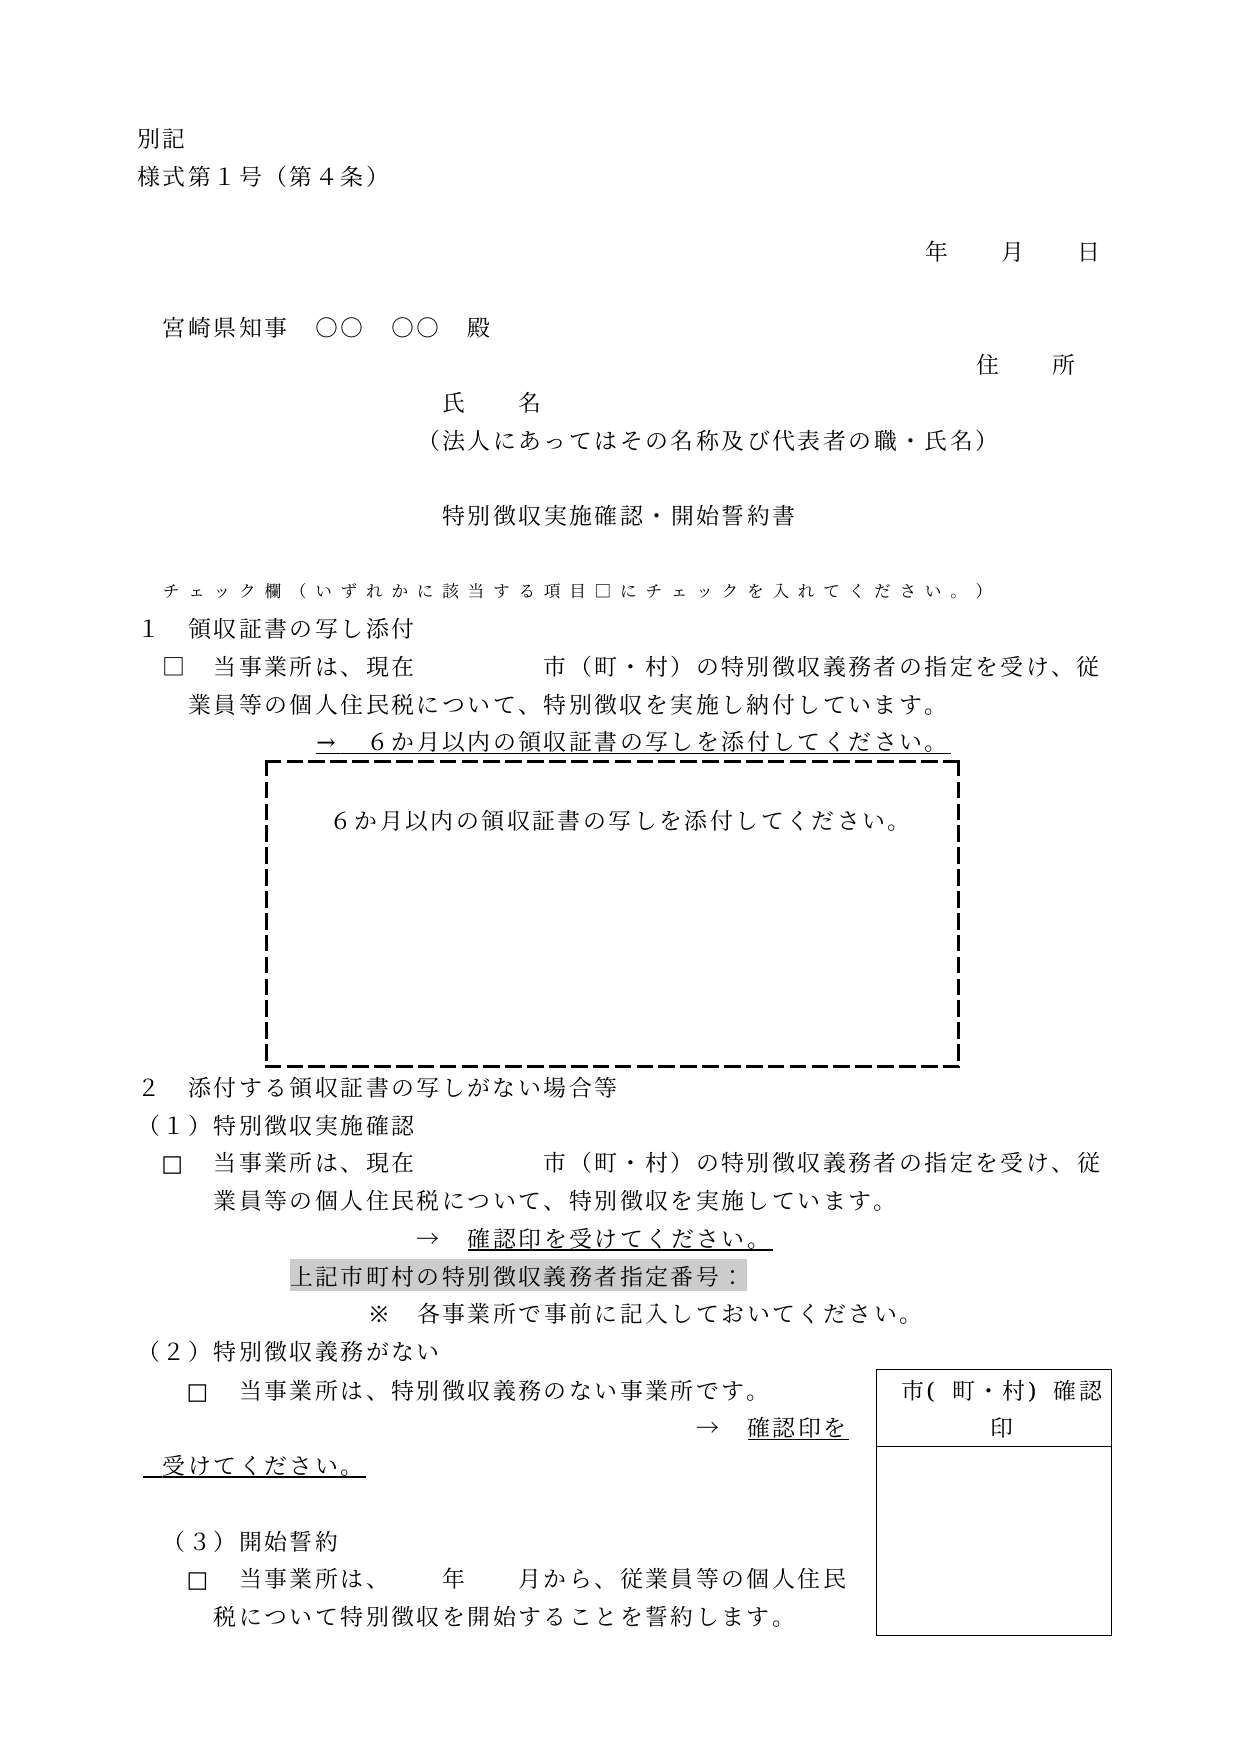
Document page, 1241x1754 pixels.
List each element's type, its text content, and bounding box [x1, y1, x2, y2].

text 年 月 日 [137, 232, 1103, 269]
table_cell [877, 1447, 1111, 1635]
text 住 所 [137, 345, 1103, 383]
text 別記 [137, 119, 1103, 156]
text 様式第１号（第４条） [137, 156, 1103, 194]
text （１）特別徴収実施確認 [137, 1105, 1103, 1143]
table_header 市(町・村)確認印 [877, 1370, 1111, 1446]
text 特別徴収実施確認・開始誓約書 [137, 496, 1103, 533]
text （法人にあってはその名称及び代表者の職・氏名） [137, 420, 1103, 458]
text □ 当事業所は、現在 市（町・村）の特別徴収義務者の指定を受け、従業員等の個人住民税について、特別徴収を実施し納付しています。 [137, 647, 1103, 722]
text □ 当事業所は、現在 市（町・村）の特別徴収義務者の指定を受け、従業員等の個人住民税について、特別徴収を実施しています。 [137, 1143, 1103, 1218]
text （２）特別徴収義務がない [137, 1332, 1103, 1369]
text １ 領収証書の写し添付 [137, 609, 1103, 647]
text ２ 添付する領収証書の写しがない場合等 [137, 1068, 1103, 1105]
table_header □ 当事業所は、特別徴収義務のない事業所です。 → 確認印を受けてください。 （３）開始誓約 □ 当事業所は、 年 月から、従業員等の個人住民税について特別徴収を開始することを誓約します。 つきましては、特別徴収税額の決定通知書を当社（者）あてに送付してください。 → 確認印を受けてください。 [137, 1369, 876, 1635]
text 氏 名 [137, 383, 1103, 420]
table_header ６か月以内の領収証書の写しを添付してください。 [266, 760, 958, 1064]
text チェック欄（いずれかに該当する項目□にチェックを入れてください。） [137, 571, 1103, 609]
text 上記市町村の特別徴収義務者指定番号： [137, 1256, 1103, 1294]
text ※ 各事業所で事前に記入しておいてください。 [137, 1294, 1103, 1332]
text 宮崎県知事 ○○ ○○ 殿 [137, 307, 1103, 345]
text → 確認印を受けてください。 [137, 1218, 1103, 1256]
text → ６か月以内の領収証書の写しを添付してください。 [137, 722, 1103, 760]
